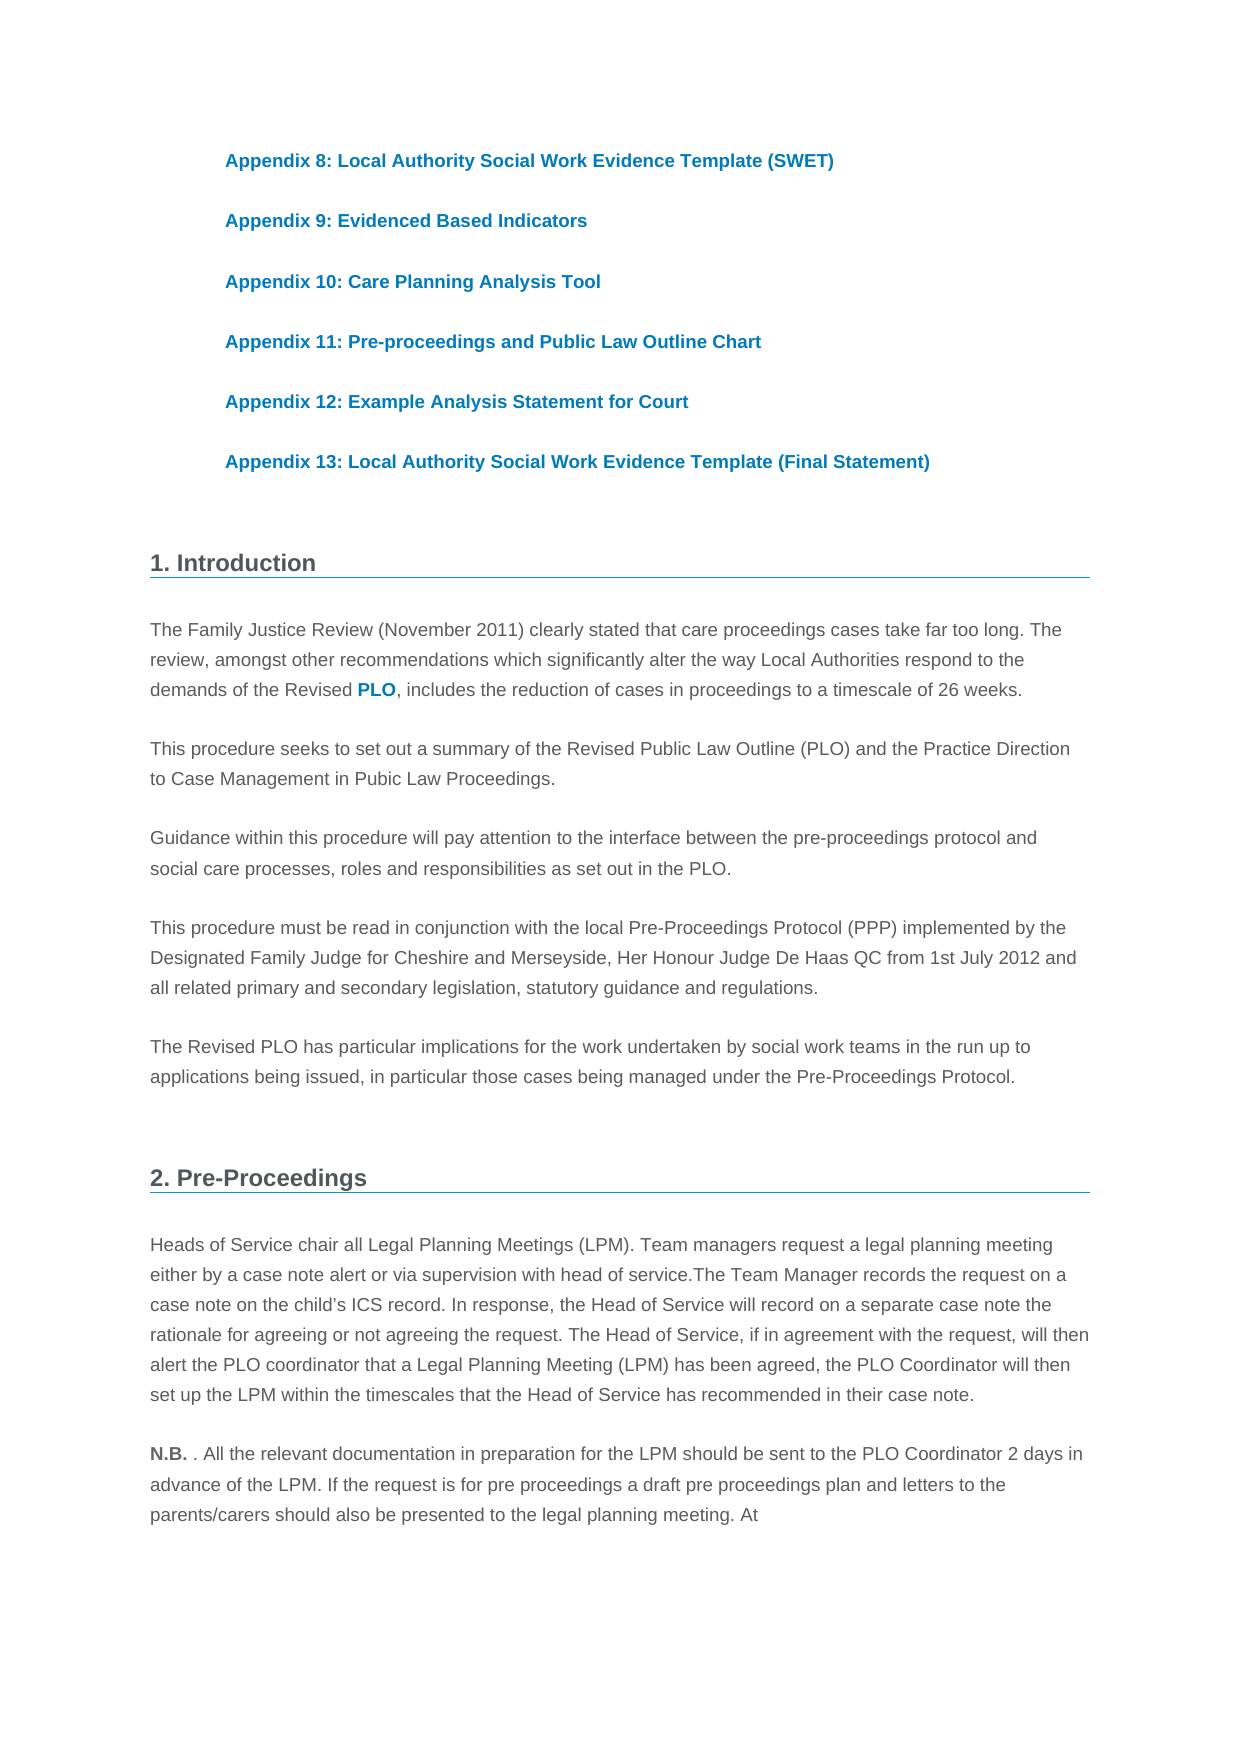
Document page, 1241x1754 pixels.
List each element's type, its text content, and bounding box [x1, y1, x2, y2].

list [187, 150, 1090, 473]
text This procedure must be read in conjunction with the local Pre-Proceedings Protocol (PPP) implemented by the Designated Family Judge for Cheshire and Merseyside, Her Honour Judge De Haas QC from 1st July 2012 and all related primary and secondary legislation, statutory guidance and regulations. [150, 917, 1090, 998]
text The Revised PLO has particular implications for the work undertaken by social work teams in the run up to applications being issued, in particular those cases being managed under the Pre-Proceedings Protocol. [150, 1036, 1090, 1088]
text Guidance within this procedure will pay attention to the interface between the pre-proceedings protocol and social care processes, roles and responsibilities as set out in the PLO. [150, 827, 1090, 879]
text 1. Introduction [150, 510, 1090, 577]
text Heads of Service chair all Legal Planning Meetings (LPM). Team managers request a legal planning meeting either by a case note alert or via supervision with head of service.The Team Manager records the request on a case note on the child’s ICS record. In response, the Head of Service will record on a separate case note the rationale for agreeing or not agreeing the request. The Head of Service, if in agreement with the request, will then alert the PLO coordinator that a Legal Planning Meeting (LPM) has been agreed, the PLO Coordinator will then set up the LPM within the timescales that the Head of Service has recommended in their case note. [150, 1233, 1090, 1406]
text N.B. . All the relevant documentation in preparation for the LPM should be sent to the PLO Coordinator 2 days in advance of the LPM. If the request is for pre proceedings a draft pre proceedings plan and letters to the parents/carers should also be presented to the legal planning meeting. At [150, 1443, 1090, 1525]
text This procedure seeks to set out a summary of the Revised Public Law Outline (PLO) and the Practice Direction to Case Management in Pubic Law Proceedings. [150, 738, 1090, 789]
text The Family Justice Review (November 2011) clearly stated that care proceedings cases take far too long. The review, amongst other recommendations which significantly alter the way Local Authorities respond to the demands of the Revised PLO, includes the reduction of cases in proceedings to a timescale of 26 weeks. [150, 618, 1090, 700]
text 2. Pre-Proceedings [150, 1125, 1090, 1192]
